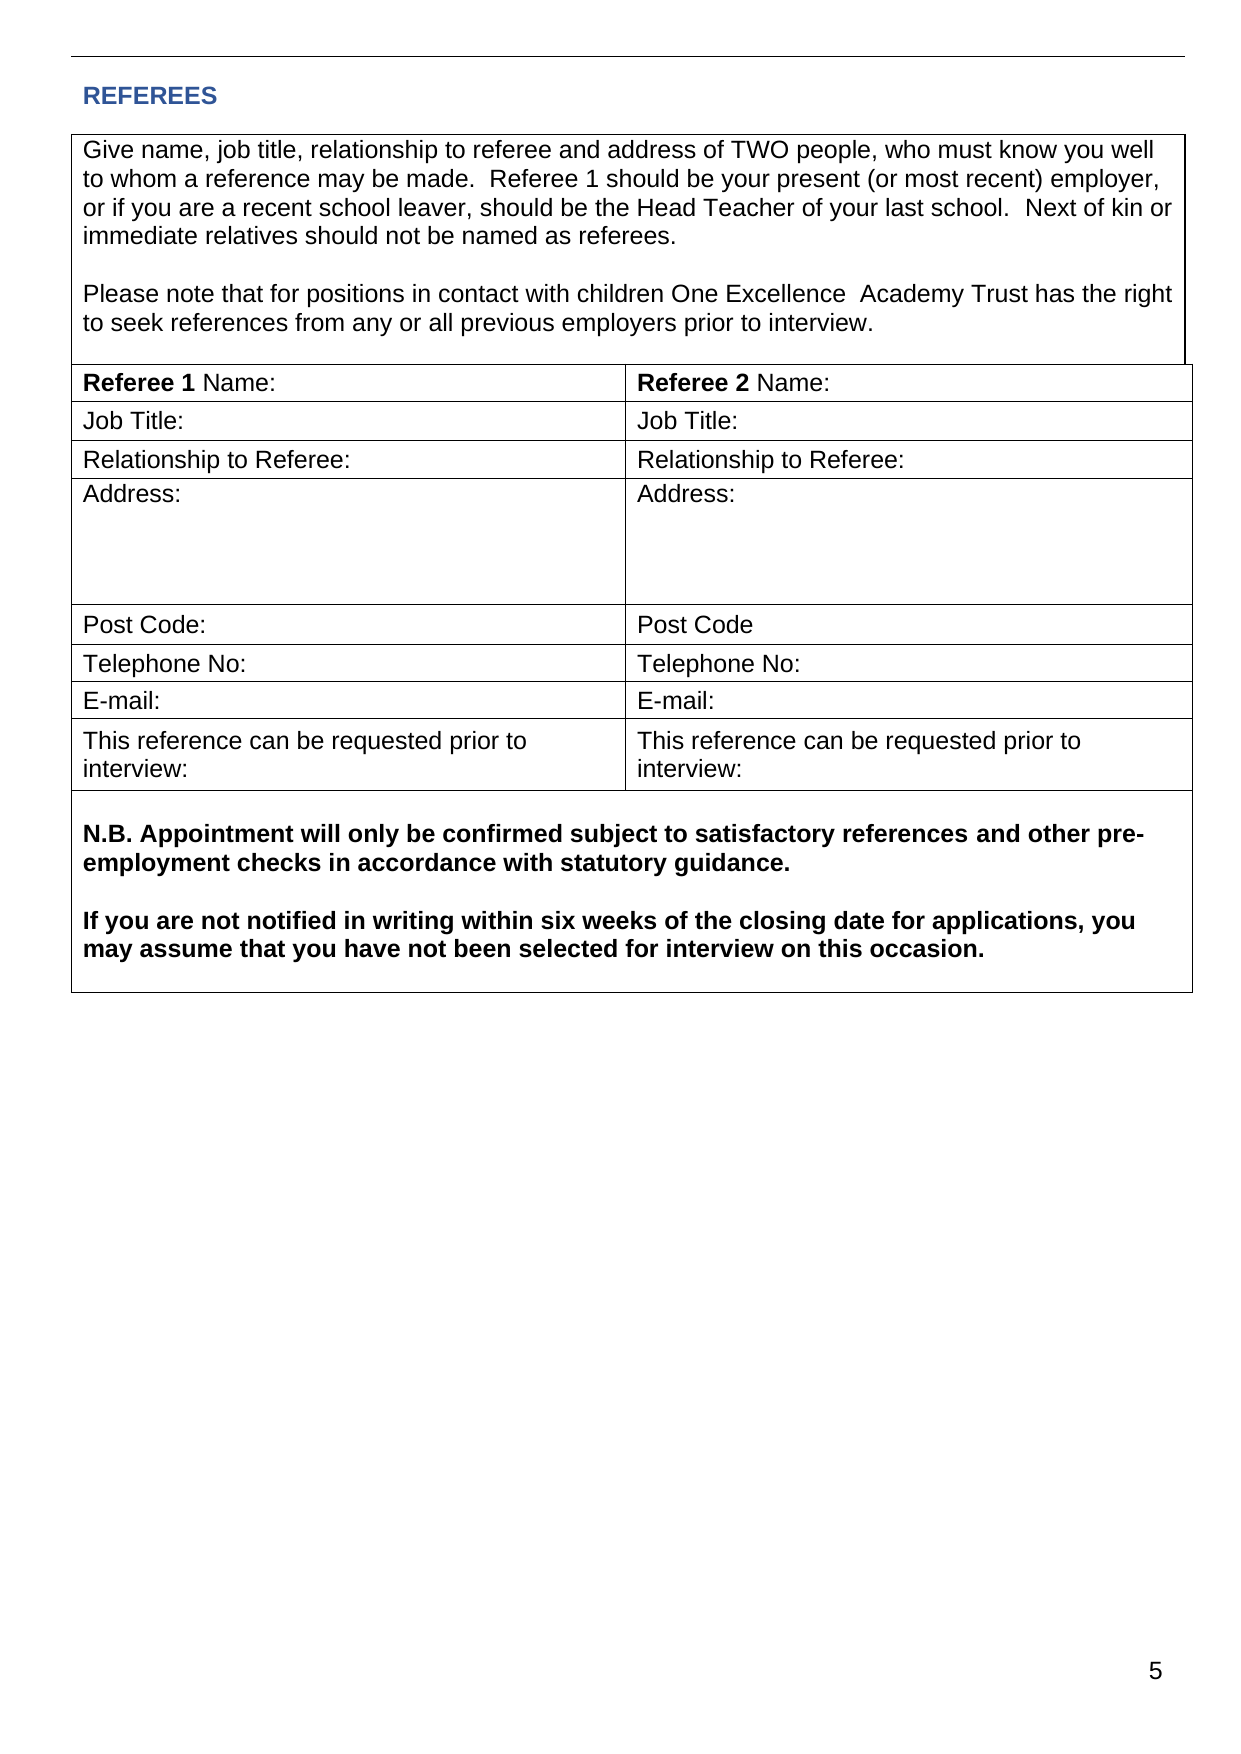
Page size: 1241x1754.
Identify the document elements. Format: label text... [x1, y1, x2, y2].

table_cell Address: [72, 479, 625, 604]
table_cell Post Code [626, 605, 1192, 644]
table_cell Relationship to Referee: [626, 441, 1192, 478]
table_cell This reference can be requested prior to interview: [72, 719, 625, 790]
table_cell Address: [626, 479, 1192, 604]
table_cell Job Title: [626, 402, 1192, 439]
table_cell Relationship to Referee: [72, 441, 625, 478]
table_cell Give name, job title, relationship to referee and address of TWO people, who must know you well to whom a reference may be made. Referee 1 should be your present (or most recent) employer, or if you are a recent school leaver, should be the Head Teacher of your last school. Next of kin or immediate relatives should not be named as referees. Please note that for positions in contact with children One Excellence Academy Trust has the right to seek references from any or all previous employers prior to interview. [72, 135, 1184, 363]
table_cell E-mail: [72, 682, 625, 718]
table_cell Job Title: [72, 402, 625, 439]
table_cell This reference can be requested prior to interview: [626, 719, 1192, 790]
table_cell Referee 2 Name: [626, 365, 1192, 401]
table_cell N.B. Appointment will only be confirmed subject to satisfactory references and other pre-employment checks in accordance with statutory guidance. If you are not notified in writing within six weeks of the closing date for applications, you may assume that you have not been selected for interview on this occasion. [72, 791, 1192, 992]
table_cell Referee 1 Name: [72, 365, 625, 401]
table_header REFEREES [71, 57, 1185, 134]
table_cell Telephone No: [626, 645, 1192, 681]
table_cell E-mail: [626, 682, 1192, 718]
table_cell Post Code: [72, 605, 625, 644]
table_cell Telephone No: [72, 645, 625, 681]
